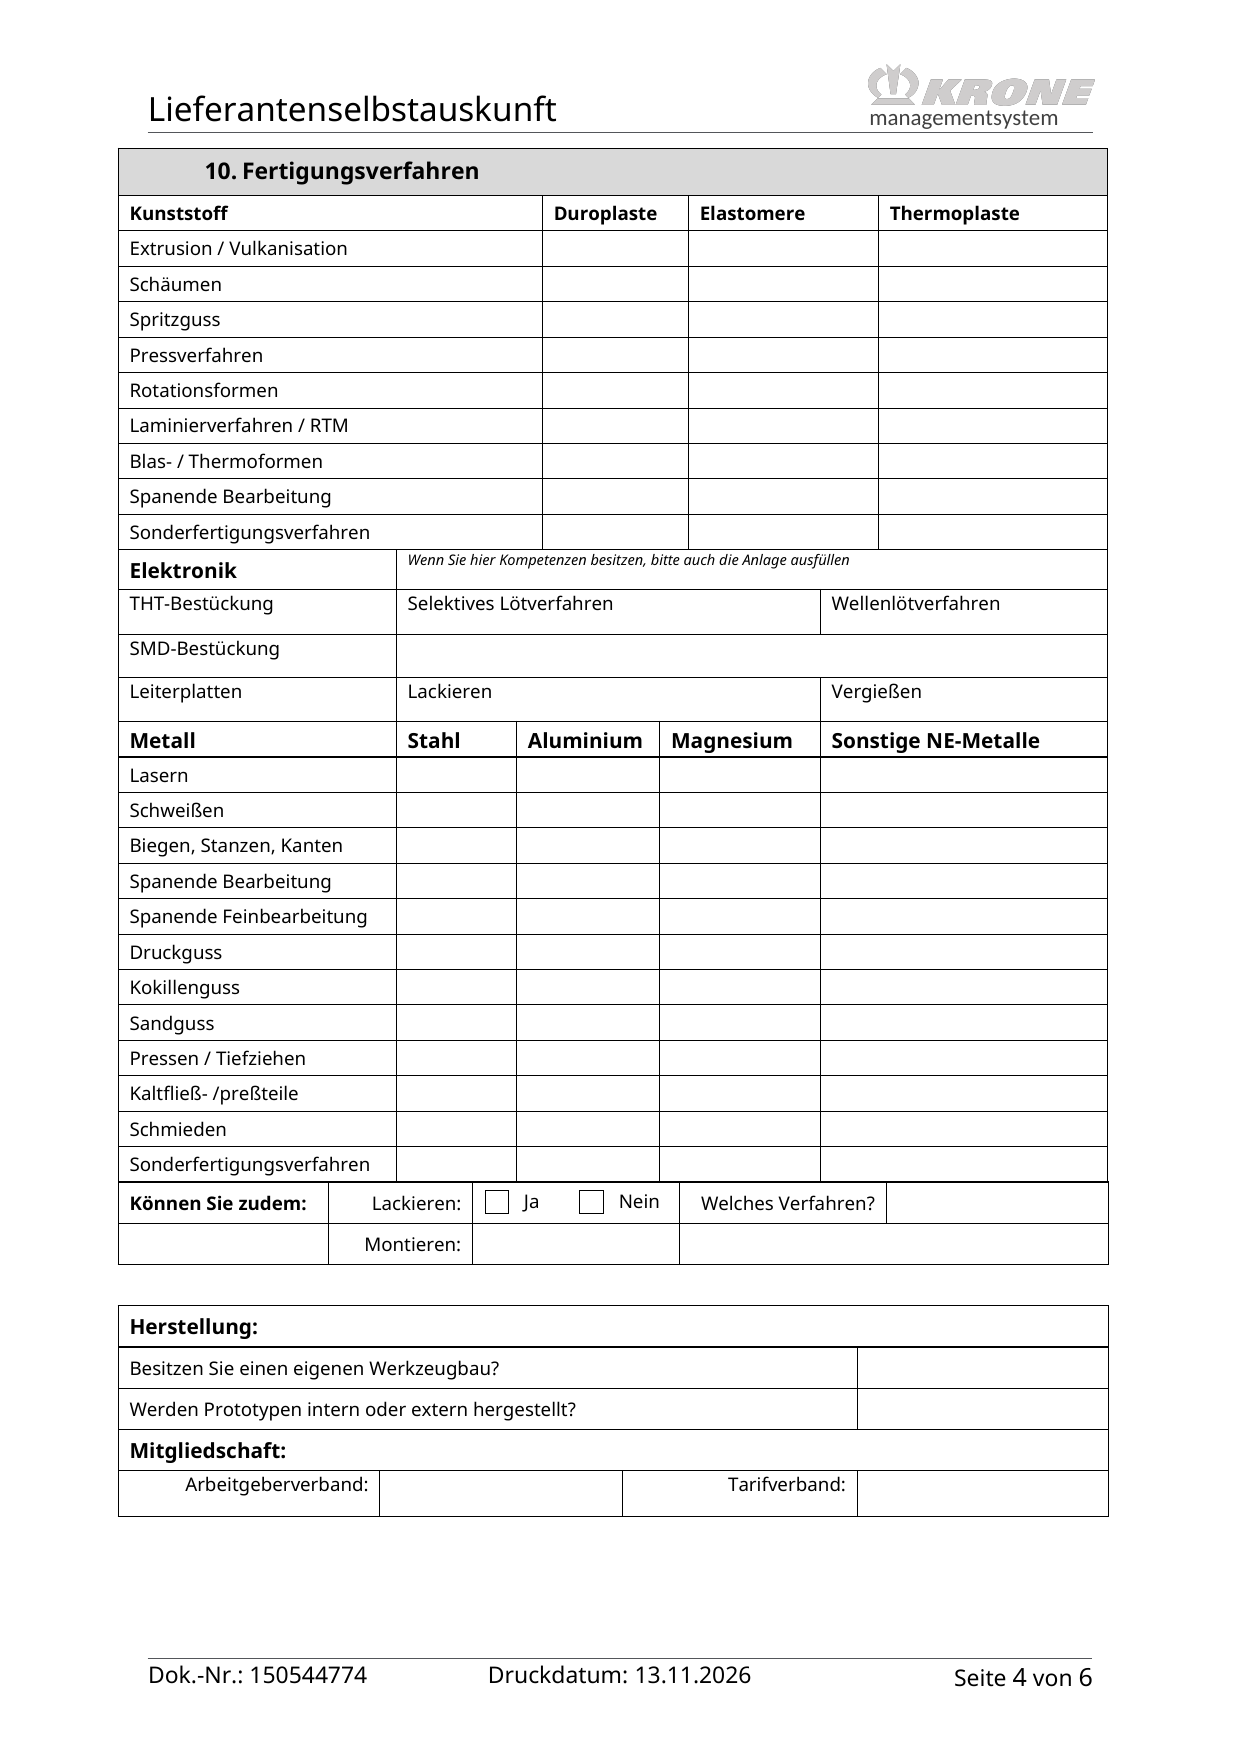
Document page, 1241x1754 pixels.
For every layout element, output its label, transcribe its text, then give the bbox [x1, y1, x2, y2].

table_cell [879, 444, 1107, 478]
table_cell [397, 935, 516, 969]
table_cell [858, 1389, 1108, 1429]
table_cell Thermoplaste [879, 196, 1107, 230]
table_cell Montieren: [329, 1224, 472, 1264]
table_cell Leiterplatten [119, 678, 396, 721]
table_cell Mitgliedschaft: [119, 1430, 1108, 1470]
table_cell [473, 1224, 679, 1264]
table_cell Kokillenguss [119, 970, 396, 1004]
table_cell [517, 899, 659, 933]
table_cell [119, 1224, 328, 1264]
table_cell Aluminium [517, 722, 659, 756]
table_cell [887, 1183, 1108, 1223]
table_cell Elektronik [119, 550, 396, 589]
table_cell [660, 864, 820, 898]
table_cell Welches Verfahren? [680, 1183, 886, 1223]
table_cell [517, 864, 659, 898]
table_cell Laminierverfahren / RTM [119, 409, 542, 443]
table_cell [689, 267, 878, 301]
table_cell Blas- / Thermoformen [119, 444, 542, 478]
table_cell Sonderfertigungsverfahren [119, 515, 542, 549]
table_cell Selektives Lötverfahren [397, 590, 820, 634]
table_cell [660, 1112, 820, 1146]
table_header Herstellung: [119, 1306, 1108, 1346]
table_cell Besitzen Sie einen eigenen Werkzeugbau? [119, 1348, 857, 1388]
table_cell [543, 409, 688, 443]
table_cell Pressen / Tiefziehen [119, 1041, 396, 1075]
table_cell [689, 302, 878, 337]
table_cell [543, 373, 688, 407]
table_cell Elastomere [689, 196, 878, 230]
table_cell [821, 1112, 1107, 1146]
table_cell [660, 1147, 820, 1181]
table_cell Stahl [397, 722, 516, 756]
table_cell [517, 1005, 659, 1040]
table_cell [517, 970, 659, 1004]
table_cell [821, 970, 1107, 1004]
table_cell [517, 828, 659, 863]
table_cell [660, 1041, 820, 1075]
table_cell [397, 758, 516, 792]
table_cell Sandguss [119, 1005, 396, 1040]
table_cell [689, 409, 878, 443]
table_cell [517, 793, 659, 827]
table_cell Vergießen [821, 678, 1107, 721]
table_cell [397, 899, 516, 933]
table_cell SMD-Bestückung [119, 635, 396, 677]
table_cell Wenn Sie hier Kompetenzen besitzen, bitte auch die Anlage ausfüllen [397, 550, 1107, 589]
table_cell Metall [119, 722, 396, 756]
table_cell [821, 935, 1107, 969]
table_cell Kunststoff [119, 196, 542, 230]
table_cell [397, 1005, 516, 1040]
table_cell Spanende Bearbeitung [119, 864, 396, 898]
table_cell [517, 1112, 659, 1146]
table_cell [879, 515, 1107, 549]
table_cell [517, 758, 659, 792]
table_cell [543, 479, 688, 514]
table_cell Sonderfertigungsverfahren [119, 1147, 396, 1181]
table_cell Schweißen [119, 793, 396, 827]
table_cell [660, 1005, 820, 1040]
table_cell Arbeitgeberverband: [119, 1471, 379, 1516]
table_cell [821, 1076, 1107, 1111]
table_cell [821, 1147, 1107, 1181]
table_cell [680, 1224, 1108, 1264]
table_cell [879, 302, 1107, 337]
table_cell Spanende Feinbearbeitung [119, 899, 396, 933]
table_cell Druckguss [119, 935, 396, 969]
table_cell [879, 479, 1107, 514]
table_cell [689, 231, 878, 266]
table_cell Lackieren: [329, 1183, 472, 1223]
table_cell Fertigungsverfahren [119, 149, 1107, 195]
table_cell Sonstige NE-Metalle [821, 722, 1107, 756]
table_cell [660, 828, 820, 863]
table_cell [660, 1076, 820, 1111]
table_cell [517, 1147, 659, 1181]
table_cell Spanende Bearbeitung [119, 479, 542, 514]
table_cell [821, 899, 1107, 933]
table_cell [689, 373, 878, 407]
table_cell [858, 1471, 1108, 1516]
table_cell Extrusion / Vulkanisation [119, 231, 542, 266]
table_cell [821, 758, 1107, 792]
table_cell Schäumen [119, 267, 542, 301]
table_cell [821, 1005, 1107, 1040]
table_cell [517, 1076, 659, 1111]
table_cell [380, 1471, 622, 1516]
table_cell [397, 1041, 516, 1075]
table_cell Können Sie zudem: [119, 1183, 328, 1223]
table_cell [689, 338, 878, 372]
table_cell [689, 444, 878, 478]
table_cell [660, 793, 820, 827]
table_cell Lasern [119, 758, 396, 792]
table_cell [543, 338, 688, 372]
table_cell THT-Bestückung [119, 590, 396, 634]
table_cell Werden Prototypen intern oder extern hergestellt? [119, 1389, 857, 1429]
table_cell [821, 828, 1107, 863]
table_cell [397, 1076, 516, 1111]
table_cell [879, 267, 1107, 301]
table_cell [660, 970, 820, 1004]
table_cell [543, 267, 688, 301]
table_cell [543, 515, 688, 549]
table_cell Rotationsformen [119, 373, 542, 407]
table_cell Spritzguss [119, 302, 542, 337]
table_cell [543, 231, 688, 266]
table_cell [397, 864, 516, 898]
table_cell Schmieden [119, 1112, 396, 1146]
table_cell [660, 935, 820, 969]
table_cell [879, 231, 1107, 266]
table_cell [397, 793, 516, 827]
table_cell [821, 793, 1107, 827]
table_cell Wellenlötverfahren [821, 590, 1107, 634]
table_cell [821, 864, 1107, 898]
table_cell Lackieren [397, 678, 820, 721]
table_cell [397, 635, 1107, 677]
table_cell Biegen, Stanzen, Kanten [119, 828, 396, 863]
table_cell Ja Nein [473, 1183, 679, 1223]
table_cell [858, 1348, 1108, 1388]
table_cell [397, 1112, 516, 1146]
table_cell Tarifverband: [623, 1471, 857, 1516]
table_cell [879, 373, 1107, 407]
table_cell [397, 970, 516, 1004]
table_cell [517, 935, 659, 969]
table_cell [879, 409, 1107, 443]
table_cell [660, 758, 820, 792]
table_cell [660, 899, 820, 933]
table_cell [543, 302, 688, 337]
table_cell [689, 515, 878, 549]
table_cell [517, 1041, 659, 1075]
table_cell [543, 444, 688, 478]
table_cell [879, 338, 1107, 372]
table_cell Duroplaste [543, 196, 688, 230]
picture [868, 64, 1095, 106]
table_cell Magnesium [660, 722, 820, 756]
table_cell [821, 1041, 1107, 1075]
table_cell Pressverfahren [119, 338, 542, 372]
table_cell Kaltfließ- /preßteile [119, 1076, 396, 1111]
table_cell [689, 479, 878, 514]
table_cell [397, 828, 516, 863]
table_cell [397, 1147, 516, 1181]
